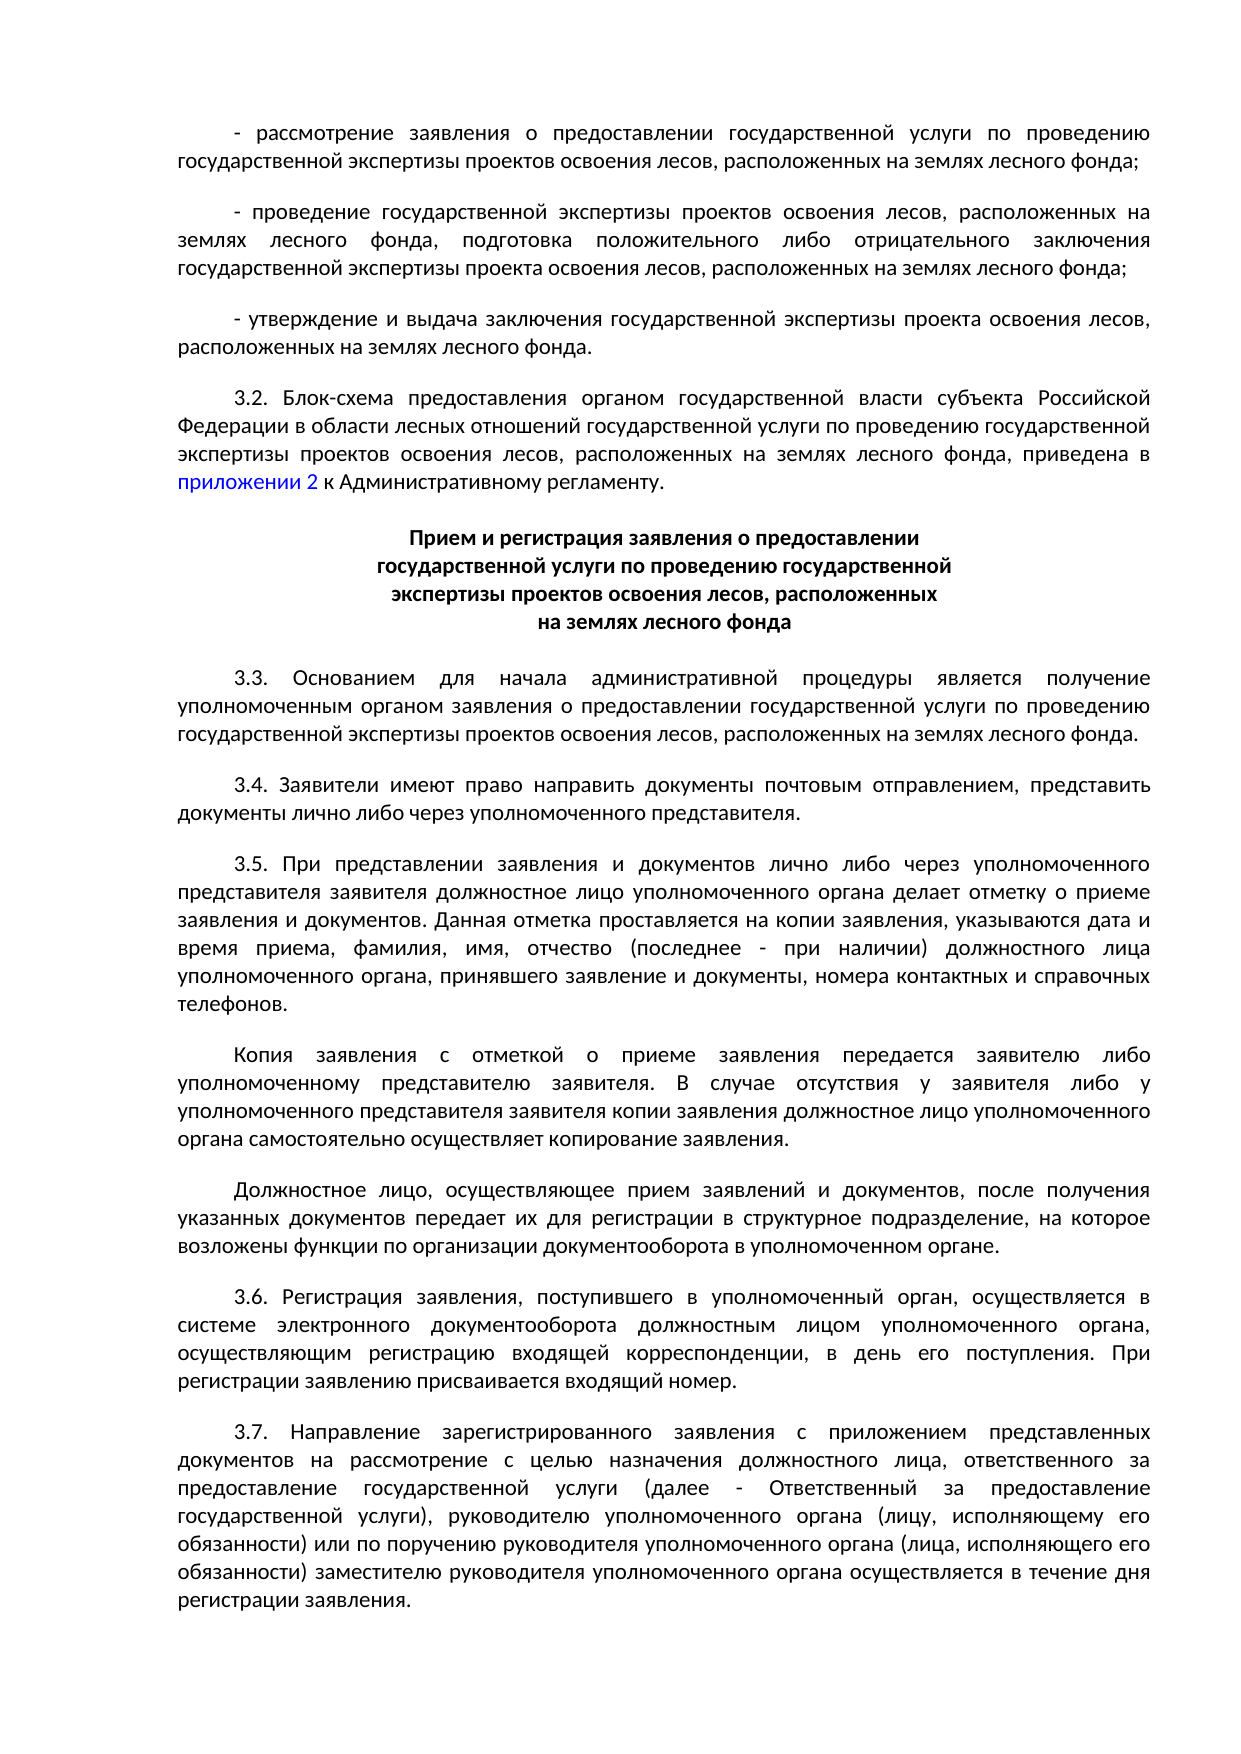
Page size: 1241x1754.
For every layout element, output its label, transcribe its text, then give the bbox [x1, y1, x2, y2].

text - утверждение и выдача заключения государственной экспертизы проекта освоения лесов, расположенных на землях лесного фонда. [177, 304, 1152, 360]
title экспертизы проектов освоения лесов, расположенных [177, 579, 1152, 607]
title на землях лесного фонда [177, 607, 1152, 635]
text - проведение государственной экспертизы проектов освоения лесов, расположенных на землях лесного фонда, подготовка положительного либо отрицательного заключения государственной экспертизы проекта освоения лесов, расположенных на землях лесного фонда; [177, 197, 1152, 281]
text 3.6. Регистрация заявления, поступившего в уполномоченный орган, осуществляется в системе электронного документооборота должностным лицом уполномоченного органа, осуществляющим регистрацию входящей корреспонденции, в день его поступления. При регистрации заявлению присваивается входящий номер. [177, 1282, 1152, 1394]
text Копия заявления с отметкой о приеме заявления передается заявителю либо уполномоченному представителю заявителя. В случае отсутствия у заявителя либо у уполномоченного представителя заявителя копии заявления должностное лицо уполномоченного органа самостоятельно осуществляет копирование заявления. [177, 1040, 1152, 1152]
text 3.3. Основанием для начала административной процедуры является получение уполномоченным органом заявления о предоставлении государственной услуги по проведению государственной экспертизы проектов освоения лесов, расположенных на землях лесного фонда. [177, 663, 1152, 747]
title государственной услуги по проведению государственной [177, 551, 1152, 579]
text 3.4. Заявители имеют право направить документы почтовым отправлением, представить документы лично либо через уполномоченного представителя. [177, 770, 1152, 826]
text Должностное лицо, осуществляющее прием заявлений и документов, после получения указанных документов передает их для регистрации в структурное подразделение, на которое возложены функции по организации документооборота в уполномоченном органе. [177, 1175, 1152, 1259]
text - рассмотрение заявления о предоставлении государственной услуги по проведению государственной экспертизы проектов освоения лесов, расположенных на землях лесного фонда; [177, 118, 1152, 174]
text 3.2. Блок-схема предоставления органом государственной власти субъекта Российской Федерации в области лесных отношений государственной услуги по проведению государственной экспертизы проектов освоения лесов, расположенных на землях лесного фонда, приведена в приложении 2 к Административному регламенту. [177, 383, 1152, 495]
text 3.7. Направление зарегистрированного заявления с приложением представленных документов на рассмотрение с целью назначения должностного лица, ответственного за предоставление государственной услуги (далее - Ответственный за предоставление государственной услуги), руководителю уполномоченного органа (лицу, исполняющему его обязанности) или по поручению руководителя уполномоченного органа (лица, исполняющего его обязанности) заместителю руководителя уполномоченного органа осуществляется в течение дня регистрации заявления. [177, 1417, 1152, 1613]
title Прием и регистрация заявления о предоставлении [177, 523, 1152, 551]
text 3.5. При представлении заявления и документов лично либо через уполномоченного представителя заявителя должностное лицо уполномоченного органа делает отметку о приеме заявления и документов. Данная отметка проставляется на копии заявления, указываются дата и время приема, фамилия, имя, отчество (последнее - при наличии) должностного лица уполномоченного органа, принявшего заявление и документы, номера контактных и справочных телефонов. [177, 849, 1152, 1017]
